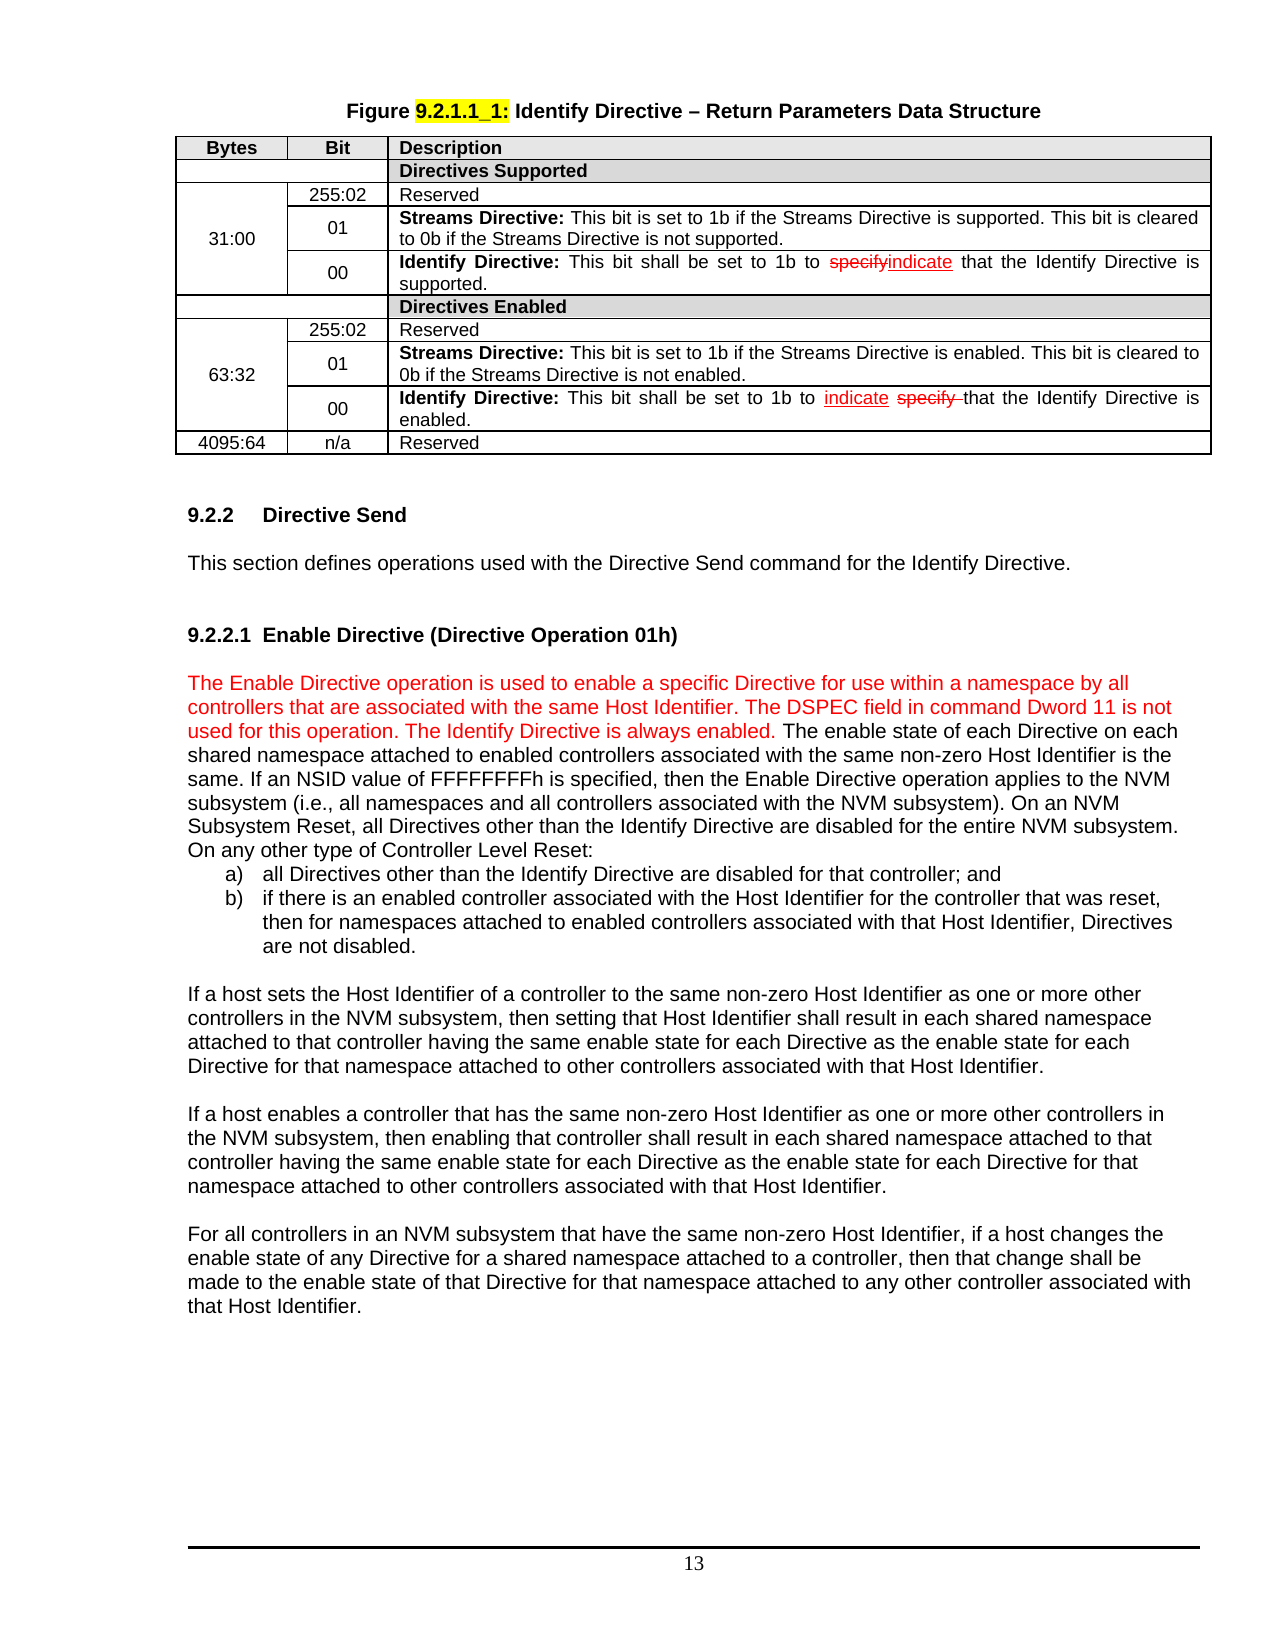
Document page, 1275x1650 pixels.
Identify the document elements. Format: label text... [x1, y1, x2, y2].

table_cell 255:02 [288, 183, 387, 205]
text 9.2.2.1 Enable Directive (Directive Operation 01h) [187, 623, 1200, 647]
text 9.2.2 Directive Send [187, 503, 1200, 527]
title Figure 9.2.1.1_1: Identify Directive – Return Parameters Data Structure [509, 99, 1200, 123]
table_cell [177, 160, 387, 182]
table_header Description [389, 137, 1210, 159]
title Figure 9.2.1.1_1: Identify Directive – Return Parameters Data Structure [187, 99, 415, 123]
table_cell Streams Directive: This bit is set to 1b if the Streams Directive is supported. This bit is cleared to 0b if the Streams Directive is not supported. [389, 207, 1210, 249]
list if there is an enabled controller associated with the Host Identifier for the controller that was reset, then for namespaces attached to enabled controllers associated with that Host Identifier, Directives are not disabled. [225, 886, 1200, 958]
table_cell 00 [288, 387, 387, 430]
text If a host sets the Host Identifier of a controller to the same non-zero Host Identifier as one or more other controllers in the NVM subsystem, then setting that Host Identifier shall result in each shared namespace attached to that controller having the same enable state for each Directive as the enable state for each Directive for that namespace attached to other controllers associated with that Host Identifier. [187, 982, 1200, 1078]
table_cell Streams Directive: This bit is set to 1b if the Streams Directive is enabled. This bit is cleared to 0b if the Streams Directive is not enabled. [389, 342, 1210, 385]
table_cell 01 [288, 207, 387, 249]
table_header Bit [288, 137, 387, 159]
text If a host enables a controller that has the same non-zero Host Identifier as one or more other controllers in the NVM subsystem, then enabling that controller shall result in each shared namespace attached to that controller having the same enable state for each Directive as the enable state for each Directive for that namespace attached to other controllers associated with that Host Identifier. [187, 1102, 1200, 1198]
table_cell 4095:64 [177, 432, 287, 453]
text This section defines operations used with the Directive Send command for the Identify Directive. [187, 551, 1200, 574]
table_cell Identify Directive: This bit shall be set to 1b to indicate specify that the Identify Directive is enabled. [389, 387, 1210, 430]
table_cell Reserved [389, 432, 1210, 453]
table_header Bytes [177, 137, 287, 159]
table_cell n/a [288, 432, 387, 453]
table_cell Reserved [389, 319, 1210, 341]
table_cell Reserved [389, 183, 1210, 205]
table_cell Directives Supported [389, 160, 1210, 182]
table_cell Directives Enabled [389, 296, 1210, 317]
table_cell 63:32 [177, 319, 287, 430]
table_cell 01 [288, 342, 387, 385]
table_cell Identify Directive: This bit shall be set to 1b to specifyindicate that the Identify Directive is supported. [389, 251, 1210, 294]
table_cell [177, 296, 387, 317]
table_cell 00 [288, 251, 387, 294]
table_cell 31:00 [177, 183, 287, 294]
text For all controllers in an NVM subsystem that have the same non-zero Host Identifier, if a host changes the enable state of any Directive for a shared namespace attached to a controller, then that change shall be made to the enable state of that Directive for that namespace attached to any other controller associated with that Host Identifier. [187, 1222, 1200, 1317]
text The Enable Directive operation is used to enable a specific Directive for use within a namespace by all controllers that are associated with the same Host Identifier. The DSPEC field in command Dword 11 is not used for this operation. The Identify Directive is always enabled. The enable state of each Directive on each shared namespace attached to enabled controllers associated with the same non-zero Host Identifier is the same. If an NSID value of FFFFFFFFh is specified, then the Enable Directive operation applies to the NVM subsystem (i.e., all namespaces and all controllers associated with the NVM subsystem). On an NVM Subsystem Reset, all Directives other than the Identify Directive are disabled for the entire NVM subsystem. On any other type of Controller Level Reset: [187, 671, 1200, 862]
list all Directives other than the Identify Directive are disabled for that controller; and [225, 862, 1200, 886]
table_cell 255:02 [288, 319, 387, 341]
